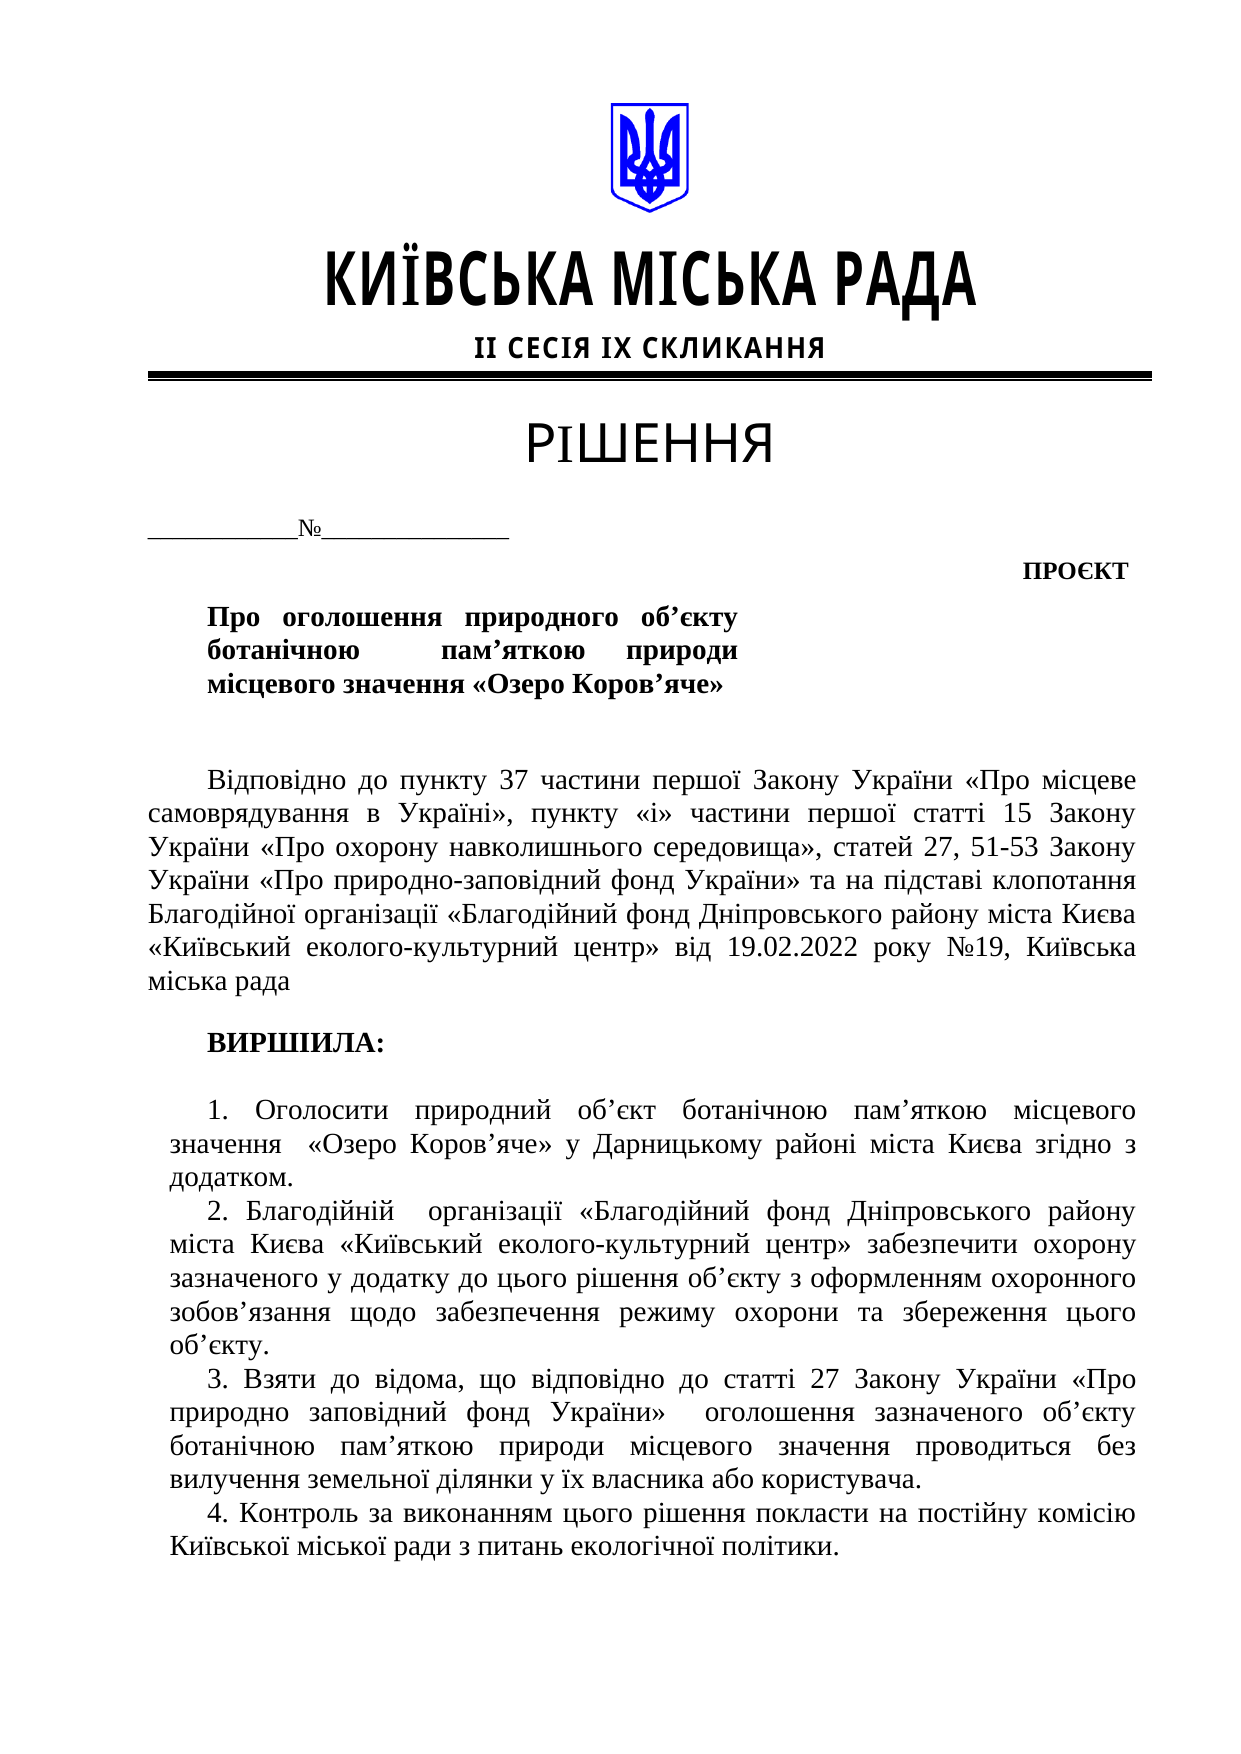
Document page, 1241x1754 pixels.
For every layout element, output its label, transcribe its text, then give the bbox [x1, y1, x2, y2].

text II СЕСІЯ ІХ СКЛИКАННЯ [148, 327, 1152, 371]
text КИЇВСЬКА МІСЬКА РАДА [148, 225, 1152, 327]
text ВИРШІИЛА: [148, 1025, 1137, 1059]
text ПРОЄКТ [148, 556, 1152, 584]
text Про оголошення природного об’єкту ботанічною пам’яткою природи місцевого значення «Озеро Коров’яче» [207, 599, 738, 699]
text 3. Взяти до відома, що відповідно до статті 27 Закону України «Про природно заповідний фонд України» оголошення зазначеного об’єкту ботанічною пам’яткою природи місцевого значення проводиться без вилучення земельної ділянки у їх власника або користувача. [169, 1361, 1137, 1495]
text РІШЕННЯ [148, 405, 1152, 478]
text 2. Благодійній організації «Благодійний фонд Дніпровського району міста Києва «Київський еколого-культурний центр» забезпечити охорону зазначеного у додатку до цього рішення об’єкту з оформленням охоронного зобов’язання щодо забезпечення режиму охорони та збереження цього об’єкту. [169, 1193, 1137, 1361]
text 1. Оголосити природний об’єкт ботанічною пам’яткою місцевого значення «Озеро Коров’яче» у Дарницькому районі міста Києва згідно з додатком. [169, 1092, 1137, 1193]
picture [610, 103, 689, 213]
text 4. Контроль за виконанням цього рішення покласти на постійну комісію Київської міської ради з питань екологічної політики. [169, 1495, 1137, 1562]
text Відповідно до пункту 37 частини першої Закону України «Про місцеве самоврядування в Україні», пункту «і» частини першої статті 15 Закону України «Про охорону навколишнього середовища», статей 27, 51-53 Закону України «Про природно-заповідний фонд України» та на підставі клопотання Благодійної організації «Благодійний фонд Дніпровського району міста Києва «Київський еколого-культурний центр» від 19.02.2022 року №19, Київська міська рада [148, 762, 1137, 997]
text ____________№_______________ [148, 513, 1152, 541]
